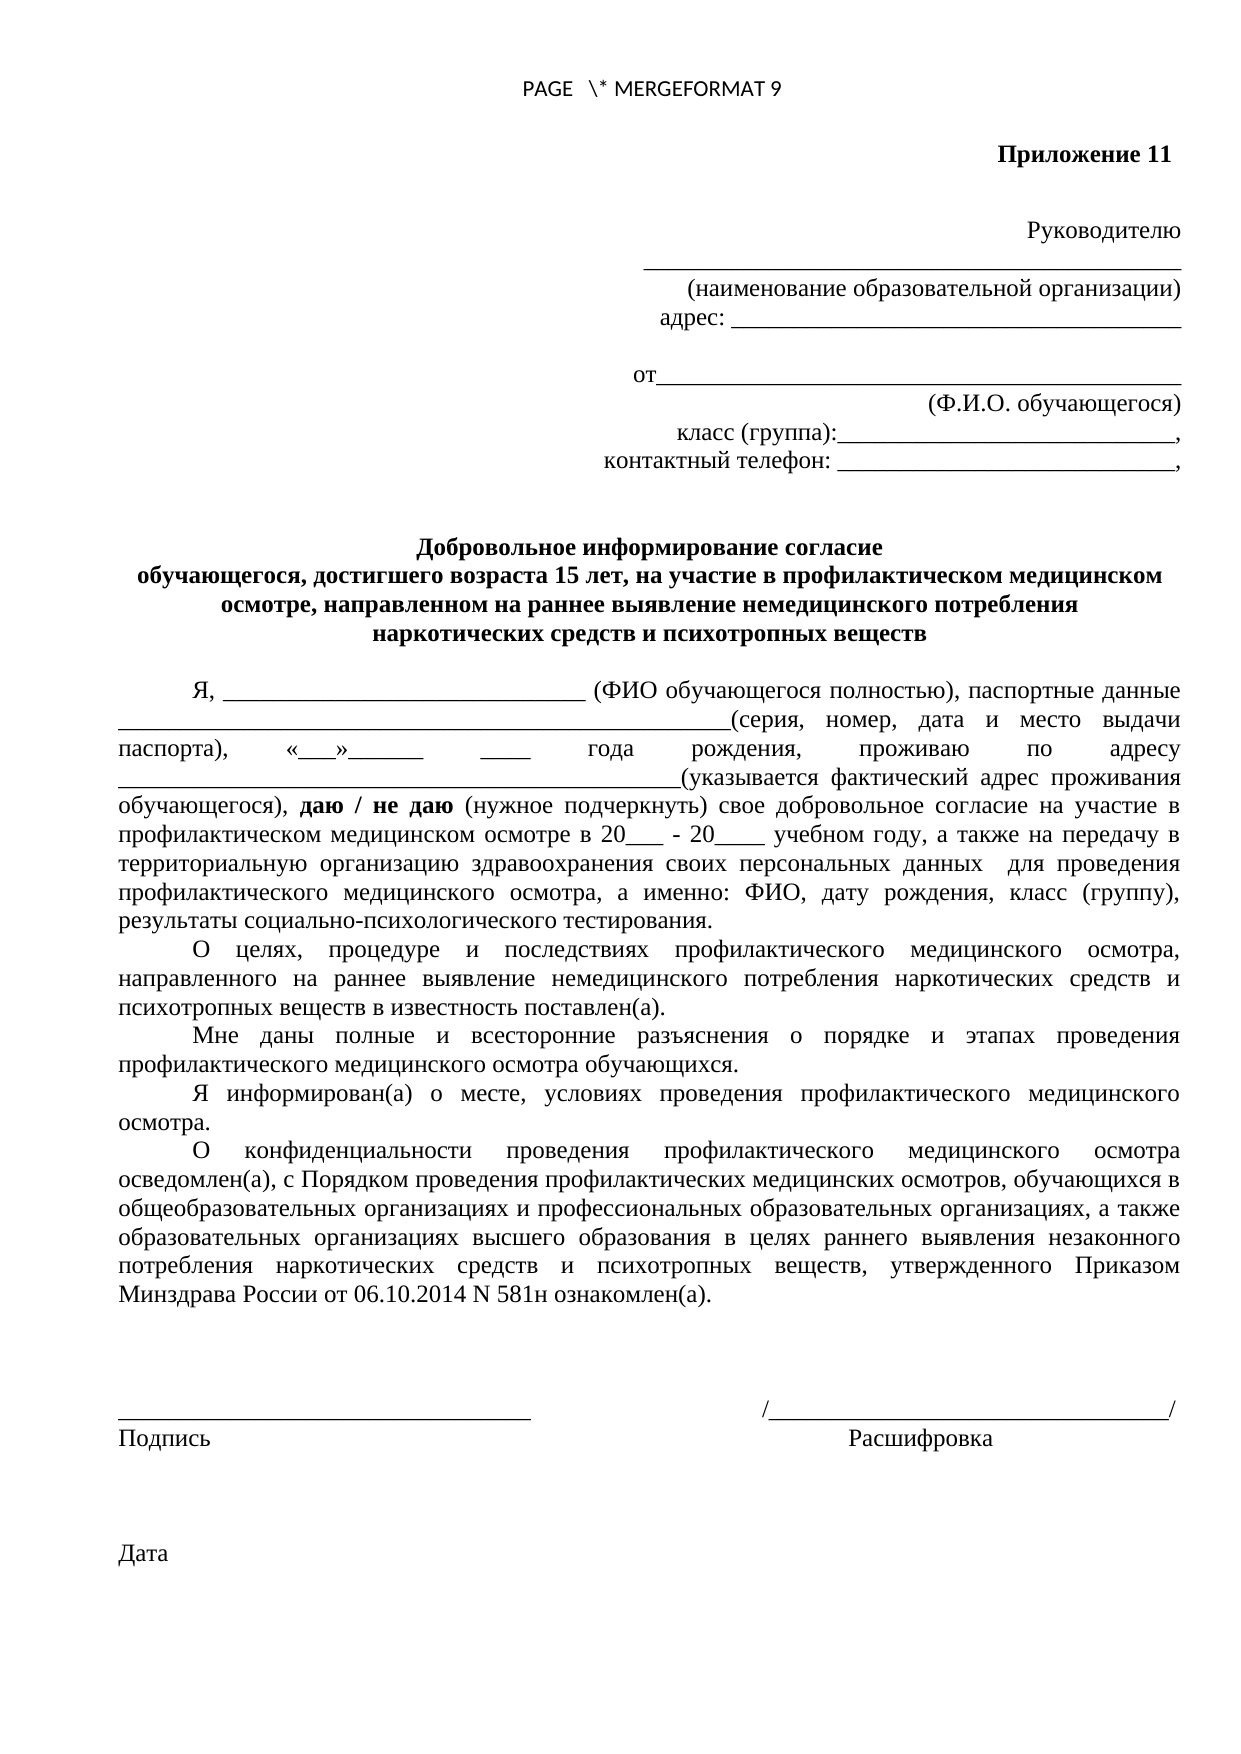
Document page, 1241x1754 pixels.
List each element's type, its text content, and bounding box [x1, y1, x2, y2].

text _________________________________ /________________________________/ [118, 1394, 1181, 1423]
text Добровольное информирование согласие [118, 532, 1181, 561]
text О целях, процедуре и последствиях профилактического медицинского осмотра, направленного на раннее выявление немедицинского потребления наркотических средств и психотропных веществ в известность поставлен(а). [118, 934, 1181, 1021]
text Подпись Расшифровка [118, 1423, 1181, 1452]
text (Ф.И.О. обучающегося) [118, 388, 1181, 417]
text наркотических средств и психотропных веществ [118, 618, 1181, 647]
text адрес: ____________________________________ [118, 302, 1181, 331]
text О конфиденциальности проведения профилактического медицинского осмотра осведомлен(а), с Порядком проведения профилактических медицинских осмотров, обучающихся в общеобразовательных организациях и профессиональных образовательных организациях, а также образовательных организациях высшего образования в целях раннего выявления незаконного потребления наркотических средств и психотропных веществ, утвержденного Приказом Минздрава России от 06.10.2014 N 581н ознакомлен(а). [118, 1136, 1181, 1308]
text от__________________________________________ [118, 359, 1181, 388]
text ___________________________________________ [118, 244, 1181, 273]
text класс (группа):___________________________, [118, 417, 1181, 446]
text Приложение 11 [127, 139, 1172, 168]
text Я информирован(а) о месте, условиях проведения профилактического медицинского осмотра. [118, 1078, 1181, 1136]
text обучающегося, достигшего возраста 15 лет, на участие в профилактическом медицинском осмотре, направленном на раннее выявление немедицинского потребления [118, 561, 1181, 618]
text Руководителю [118, 216, 1181, 244]
text (наименование образовательной организации) [118, 273, 1181, 302]
text Дата [118, 1538, 1181, 1567]
text контактный телефон: ___________________________, [118, 446, 1181, 474]
text Мне даны полные и всесторонние разъяснения о порядке и этапах проведения профилактического медицинского осмотра обучающихся. [118, 1021, 1181, 1078]
text Я, _____________________________ (ФИО обучающегося полностью), паспортные данные _________________________________________________(серия, номер, дата и место выдачи паспорта), «___»______ ____ года рождения, проживаю по адресу _____________________________________________(указывается фактический адрес проживания обучающегося), даю / не даю (нужное подчеркнуть) свое добровольное согласие на участие в профилактическом медицинском осмотре в 20___ - 20____ учебном году, а также на передачу в территориальную организацию здравоохранения своих персональных данных для проведения профилактического медицинского осмотра, а именно: ФИО, дату рождения, класс (группу), результаты социально-психологического тестирования. [118, 676, 1181, 934]
